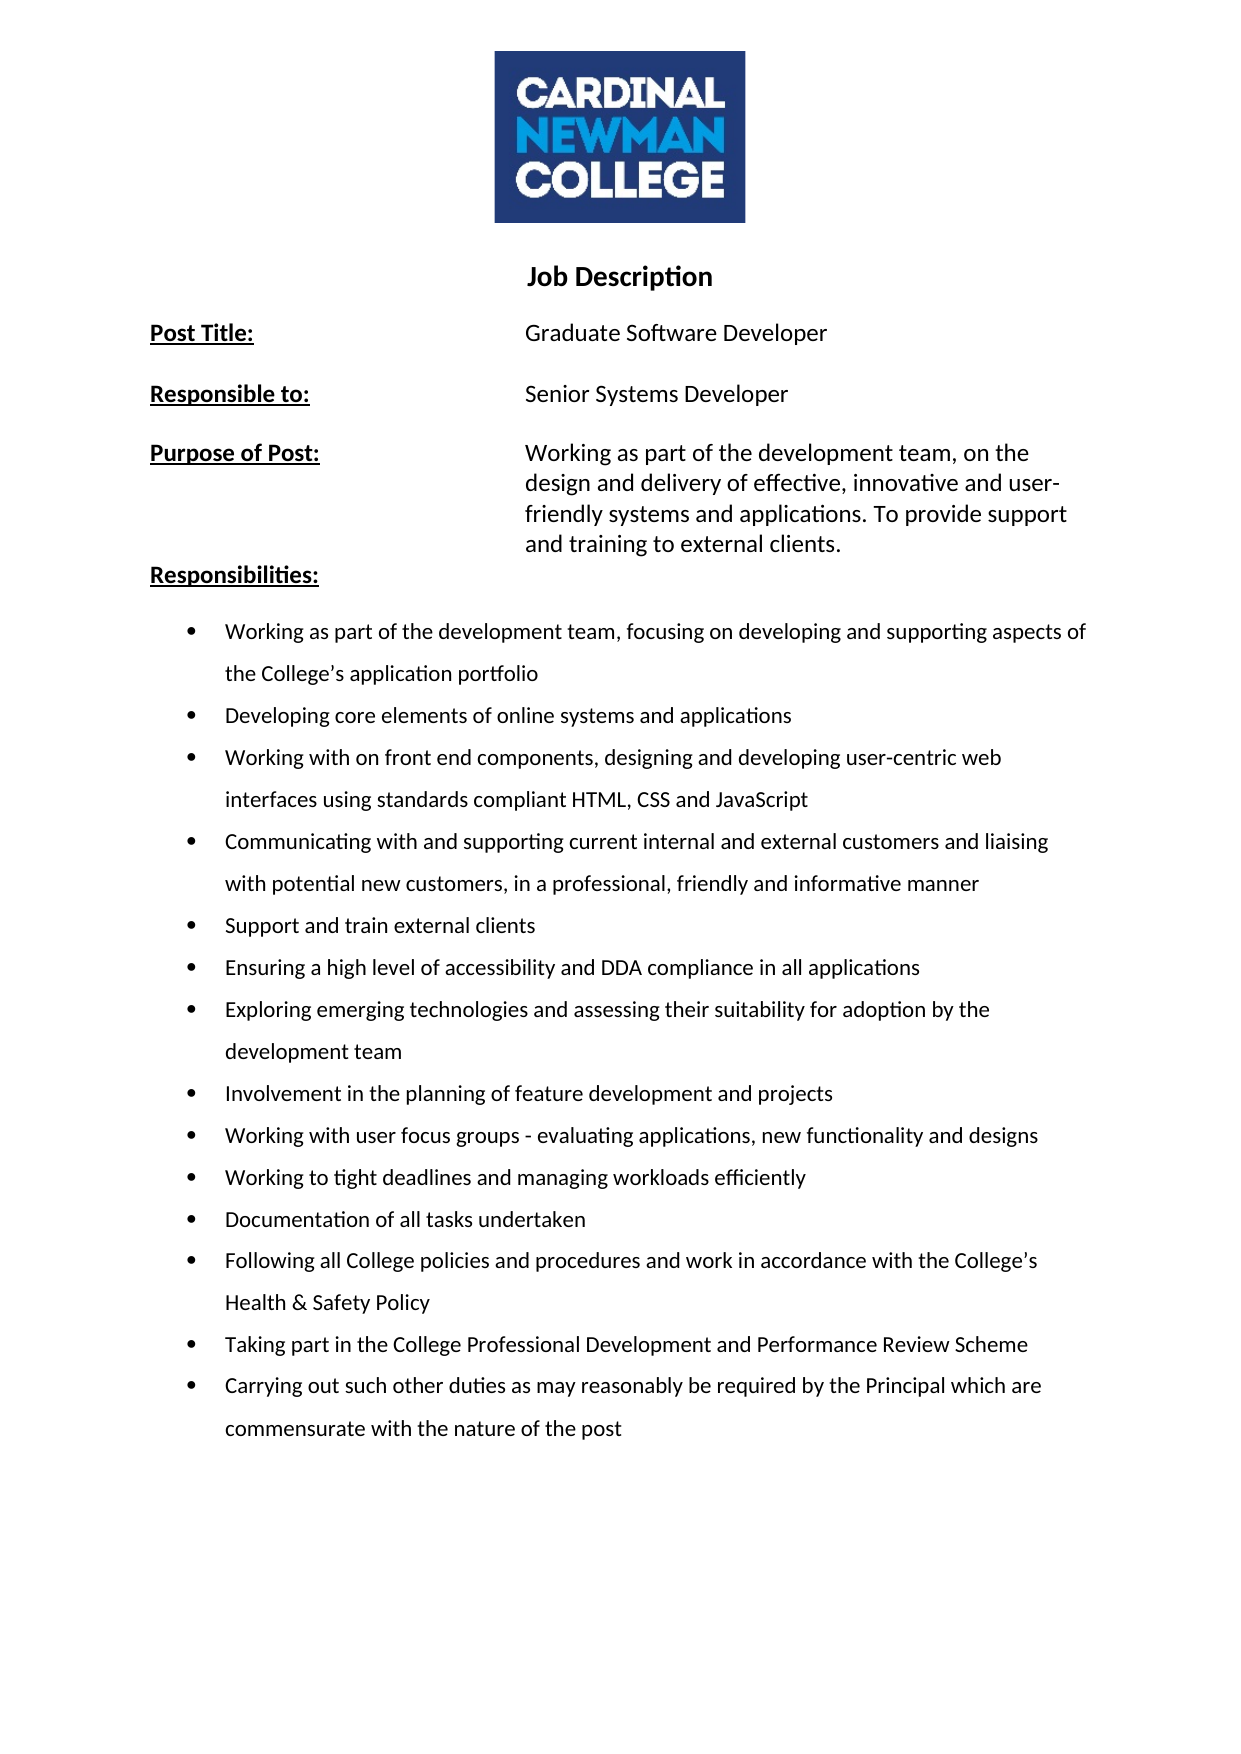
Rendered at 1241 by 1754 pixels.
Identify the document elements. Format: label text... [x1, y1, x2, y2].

list Involvement in the planning of feature development and projects [187, 1079, 1090, 1107]
list Documentation of all tasks undertaken [187, 1205, 1090, 1233]
list Support and train external clients [187, 911, 1090, 939]
list Working to tight deadlines and managing workloads efficiently [187, 1163, 1090, 1191]
list Working with on front end components, designing and developing user-centric web interfaces using standards compliant HTML, CSS and JavaScript [187, 743, 1090, 813]
list Developing core elements of online systems and applications [187, 701, 1090, 729]
text Job Description [150, 258, 1090, 293]
text Purpose of Post: Working as part of the development team, on the design and delivery of effective, innovative and user-friendly systems and applications. To provide support and training to external clients. [150, 437, 1090, 559]
list Carrying out such other duties as may reasonably be required by the Principal which are commensurate with the nature of the post [187, 1372, 1090, 1442]
picture [492, 51, 745, 221]
text Responsibilities: [150, 559, 1090, 589]
list Ensuring a high level of accessibility and DDA compliance in all applications [187, 953, 1090, 981]
list Communicating with and supporting current internal and external customers and liaising with potential new customers, in a professional, friendly and informative manner [187, 827, 1090, 897]
list Taking part in the College Professional Development and Performance Review Scheme [187, 1330, 1090, 1358]
text Post Title: Graduate Software Developer [150, 317, 1090, 348]
list Exploring emerging technologies and assessing their suitability for adoption by the development team [187, 995, 1090, 1065]
text Responsible to: Senior Systems Developer [150, 378, 1090, 437]
list Following all College policies and procedures and work in accordance with the College’s Health & Safety Policy [187, 1246, 1090, 1316]
list Working with user focus groups - evaluating applications, new functionality and designs [187, 1121, 1090, 1149]
list Working as part of the development team, focusing on developing and supporting aspects of the College’s application portfolio [187, 617, 1090, 687]
